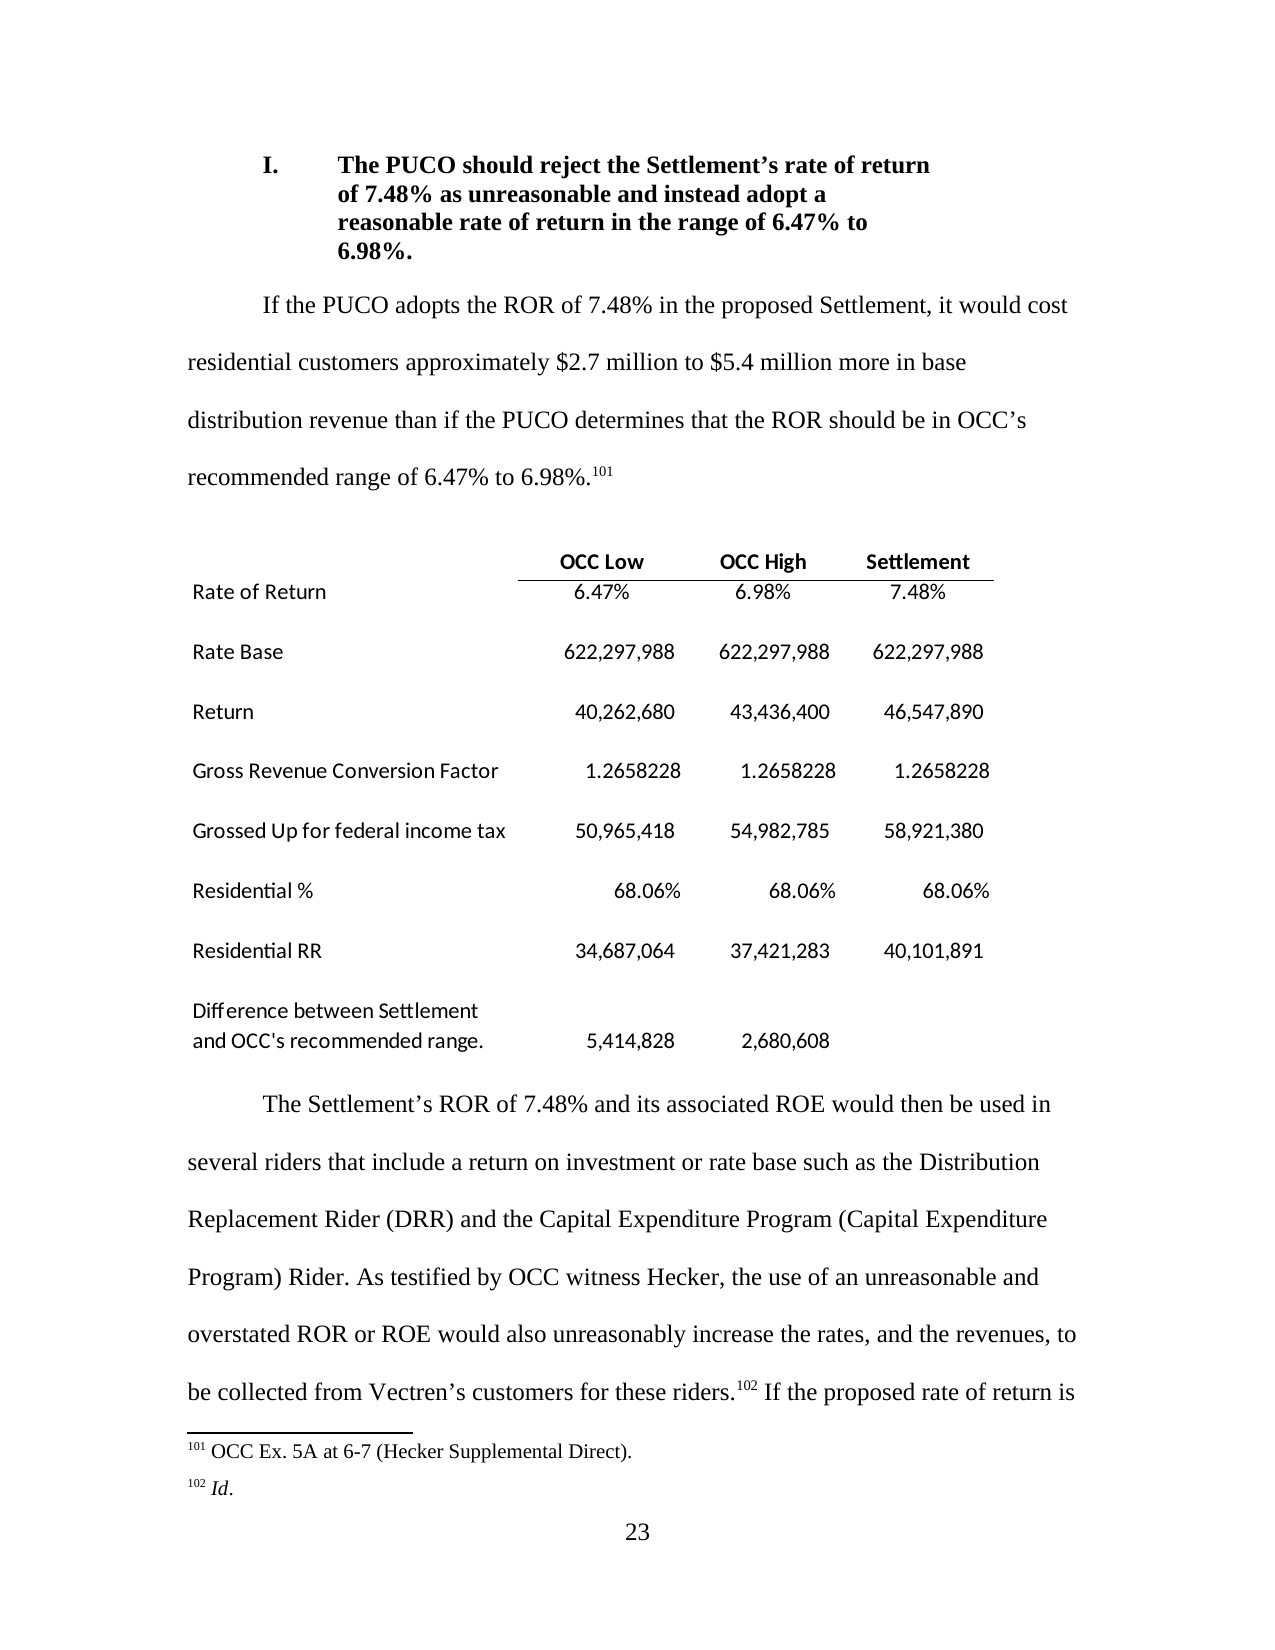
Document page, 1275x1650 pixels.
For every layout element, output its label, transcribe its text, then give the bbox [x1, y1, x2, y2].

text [187, 1089, 1087, 1405]
subtitle The PUCO should reject the Settlement’s rate of return of 7.48% as unreasonable and instead adopt a reasonable rate of return in the range of 6.47% to 6.98%. [262, 150, 937, 265]
text If the PUCO adopts the ROR of 7.48% in the proposed Settlement, it would cost residential customers approximately $2.7 million to $5.4 million more in base distribution revenue than if the PUCO determines that the ROR should be in OCC’s recommended range of 6.47% to 6.98%. [187, 290, 1087, 491]
